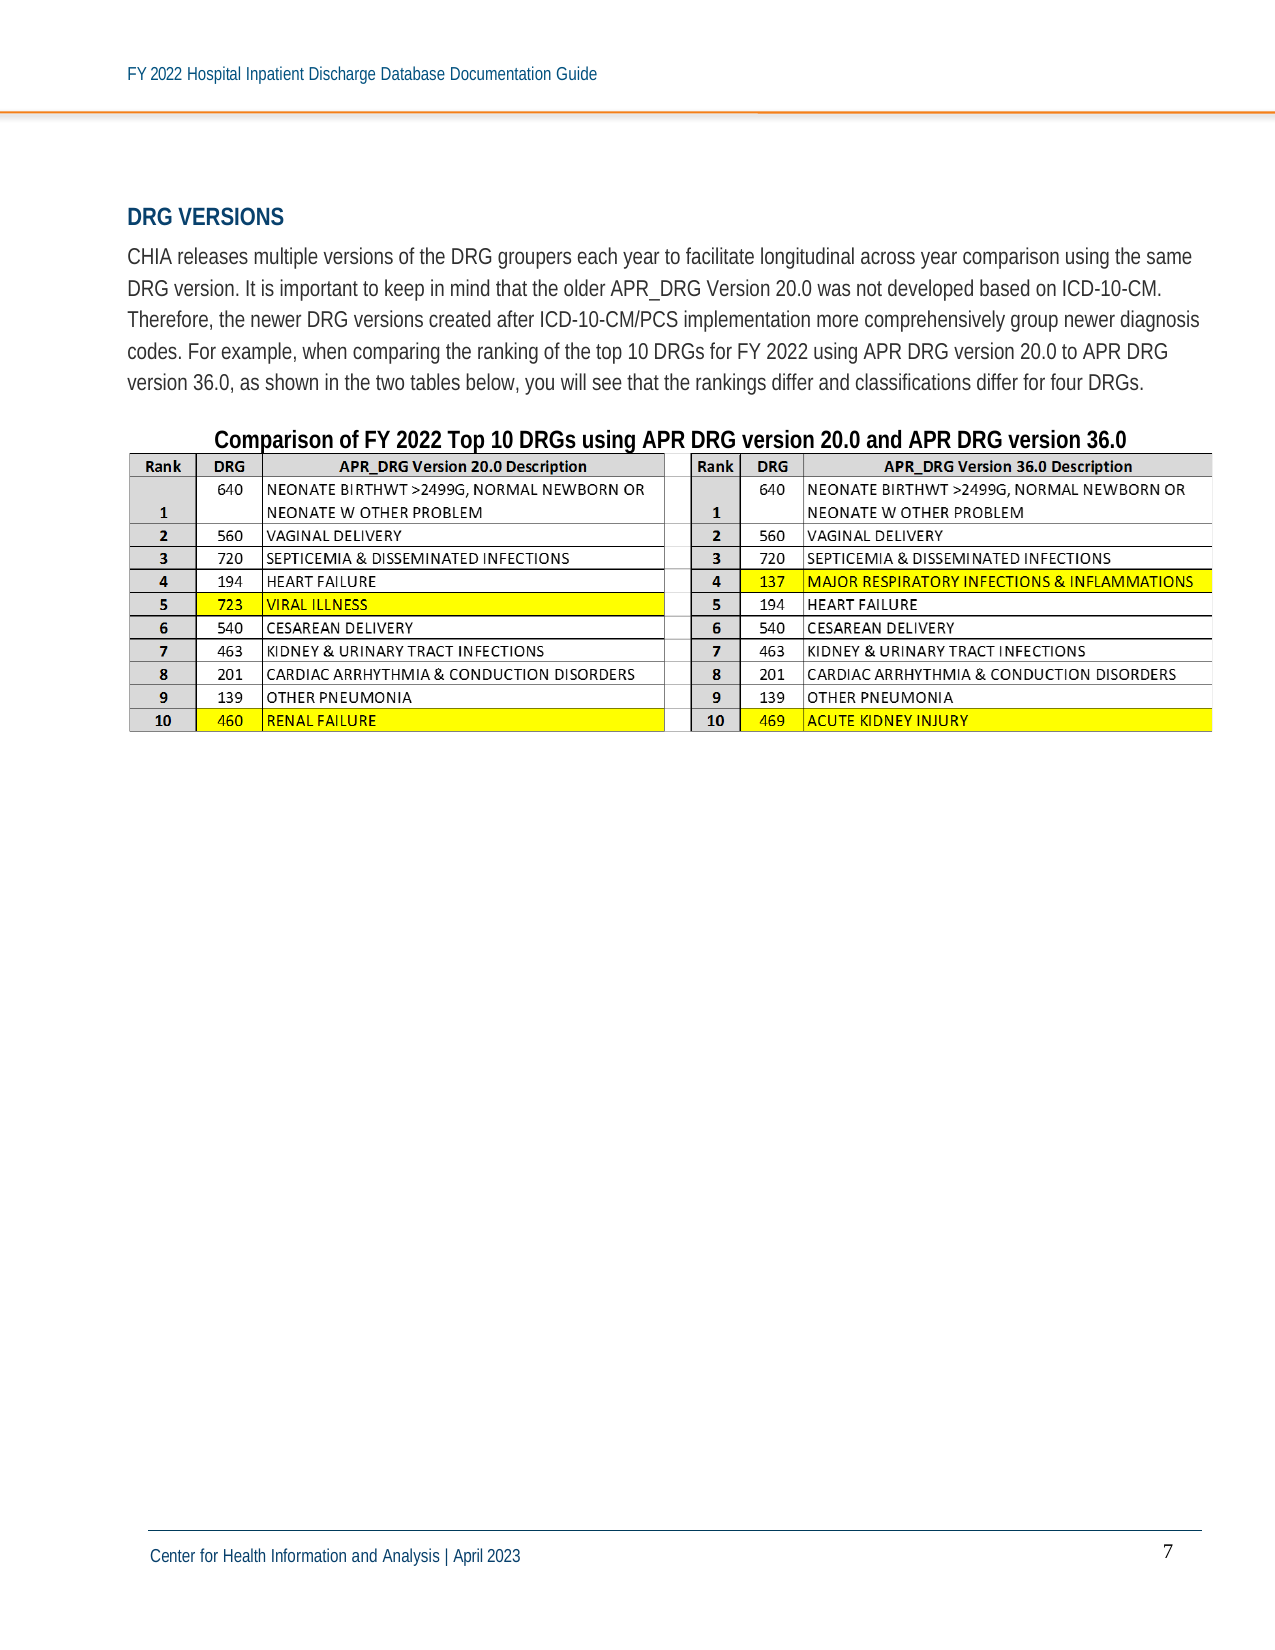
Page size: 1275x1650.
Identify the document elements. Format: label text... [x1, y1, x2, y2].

text DRG VERSIONS [127, 202, 1214, 231]
picture [129, 453, 1213, 732]
text CHIA releases multiple versions of the DRG groupers each year to facilitate longitudinal across year comparison using the same DRG version. It is important to keep in mind that the older APR_DRG Version 20.0 was not developed based on ICD-10-CM. Therefore, the newer DRG versions created after ICD-10-CM/PCS implementation more comprehensively group newer diagnosis codes. For example, when comparing the ranking of the top 10 DRGs for FY 2022 using APR DRG version 20.0 to APR DRG version 36.0, as shown in the two tables below, you will see that the rankings differ and classifications differ for four DRGs. [127, 243, 1214, 396]
text Comparison of FY 2022 Top 10 DRGs using APR DRG version 20.0 and APR DRG version 36.0 [127, 425, 1214, 453]
